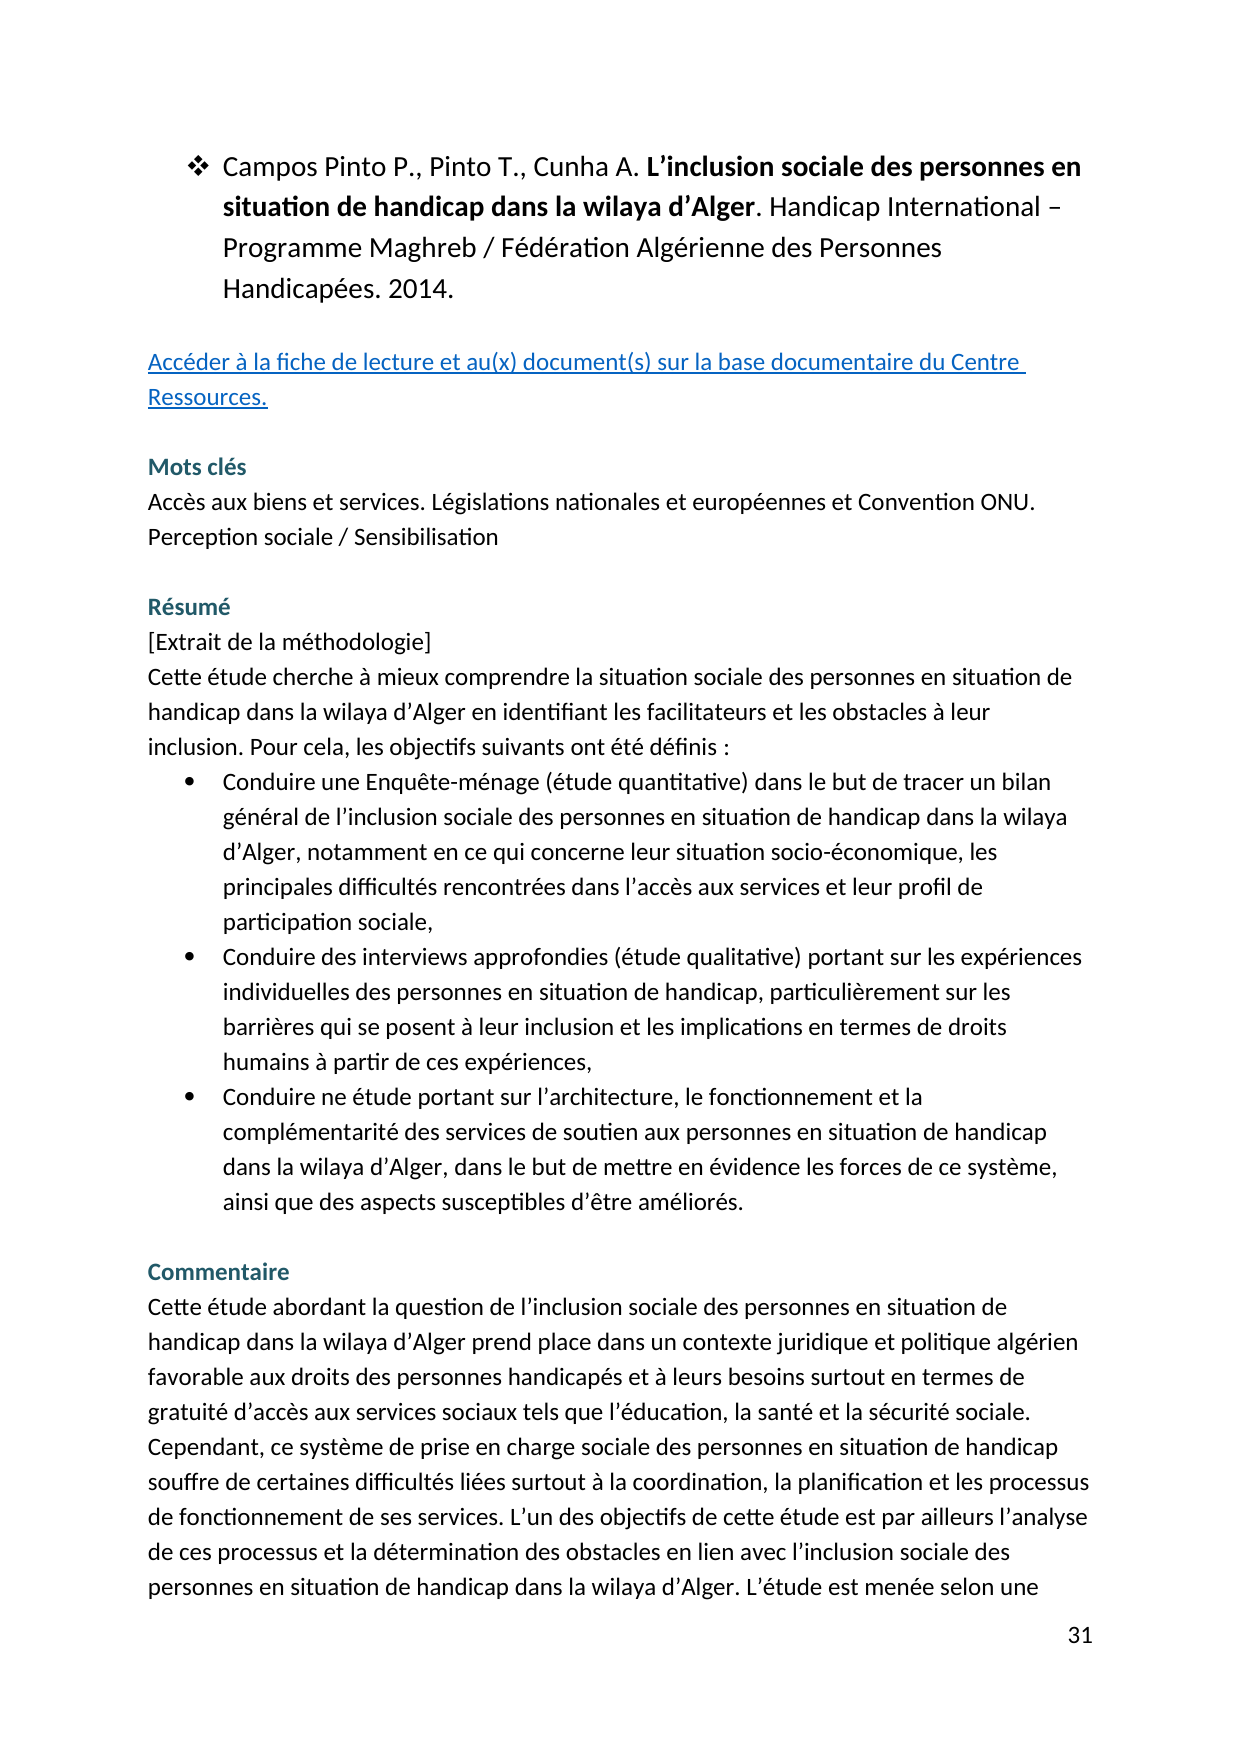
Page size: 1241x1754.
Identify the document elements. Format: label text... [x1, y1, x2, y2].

text Commentaire [148, 1256, 1093, 1287]
list Conduire des interviews approfondies (étude qualitative) portant sur les expériences individuelles des personnes en situation de handicap, particulièrement sur les barrières qui se posent à leur inclusion et les implications en termes de droits humains à partir de ces expériences, [185, 941, 1093, 1077]
text Mots clés [148, 451, 1093, 482]
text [148, 1291, 1093, 1602]
text [Extrait de la méthodologie] [148, 626, 1093, 657]
list Conduire une Enquête-ménage (étude quantitative) dans le but de tracer un bilan général de l’inclusion sociale des personnes en situation de handicap dans la wilaya d’Alger, notamment en ce qui concerne leur situation socio-économique, les principales difficultés rencontrées dans l’accès aux services et leur profil de participation sociale, [185, 766, 1093, 937]
text Accéder à la fiche de lecture et au(x) document(s) sur la base documentaire du Centre Ressources. [148, 346, 1093, 412]
list Conduire ne étude portant sur l’architecture, le fonctionnement et la complémentarité des services de soutien aux personnes en situation de handicap dans la wilaya d’Alger, dans le but de mettre en évidence les forces de ce système, ainsi que des aspects susceptibles d’être améliorés. [185, 1081, 1093, 1217]
subtitle Campos Pinto P., Pinto T., Cunha A. L’inclusion sociale des personnes en situation de handicap dans la wilaya d’Alger. Handicap International – Programme Maghreb / Fédération Algérienne des Personnes Handicapées. 2014. [185, 148, 1093, 306]
text Résumé [148, 591, 1093, 622]
text Cette étude cherche à mieux comprendre la situation sociale des personnes en situation de handicap dans la wilaya d’Alger en identifiant les facilitateurs et les obstacles à leur inclusion. Pour cela, les objectifs suivants ont été définis : [148, 661, 1093, 762]
text Accès aux biens et services. Législations nationales et européennes et Convention ONU. Perception sociale / Sensibilisation [148, 486, 1093, 552]
